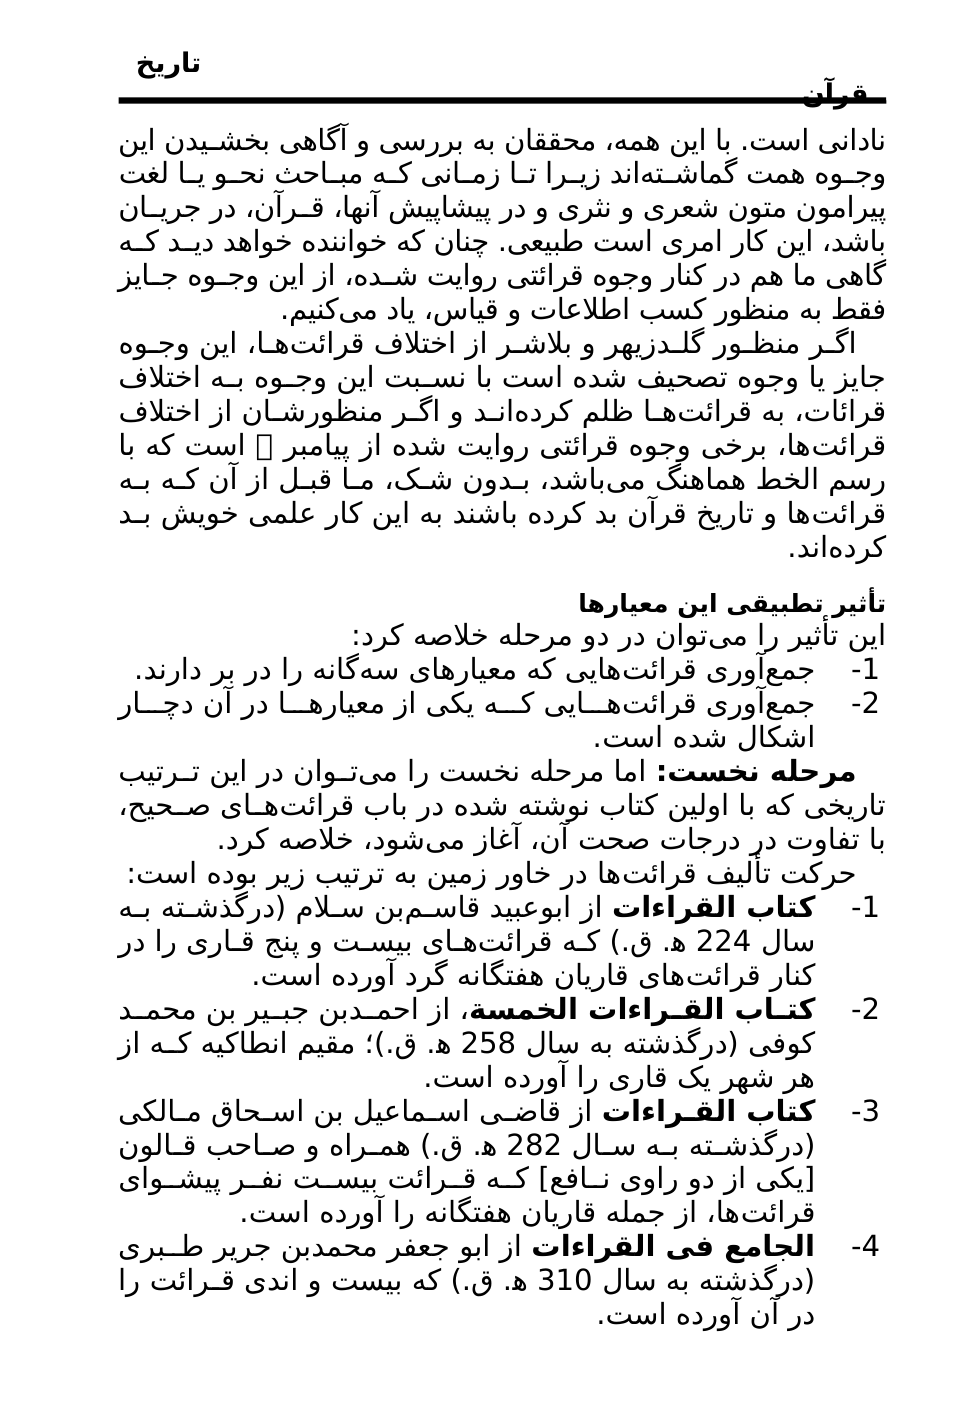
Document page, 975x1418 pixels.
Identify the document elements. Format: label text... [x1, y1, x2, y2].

list الجامع فی القراءات از ابو جعفر محمدبن جریر طبری (درگذشته به سال 310 ه‍. ق.) که بیست و اندی قرائت را در آن آورده است. [118, 1230, 851, 1332]
list کتاب القراءات از قاضی اسماعیل بن اسحاق مالکی (درگذشته به سال 282 ه‍. ق.) همراه و صاحب قالون [یکی از دو راوی نافع] که قرائت بیست نفر پیشوای قرائت‌ها، از جمله قاریان هفتگانه را آورده است. [118, 1094, 851, 1230]
text اگر منظور گلدزیهر و بلاشر از اختلاف قرائت‌‌ها، این وجوه جایز یا وجوه تصحیف شده است با نسبت این وجوه به اختلاف قرائات، به قرائت‌ها ظلم کرده‌اند و اگر منظورشان از اختلاف قرائت‌ها، برخی وجوه قرائتی روایت شده از پیامبر است که با رسم الخط هماهنگ می‌باشد، بدون شک، ما قبل از آن که به قرائت‌ها و تاریخ قرآن بد کرده باشند به این کار علمی خویش بد کرده‌اند. [118, 327, 886, 564]
text مرحله نخست: اما مرحله نخست را می‌توان در این ترتیب تاریخی که با اولین کتاب نوشته شده در باب قرائت‌های صحیح، با تفاوت در درجات صحت آن، آغاز می‌شود، خلاصه کرد. [118, 754, 886, 856]
list کتاب القراءات الخمسة، از احمدبن جبیر بن محمد کوفی (درگذشته به سال 258 ه‍. ق.)؛ مقیم انطاکیه که از هر شهر یک قاری را آورده است. [118, 992, 851, 1094]
list جمع‌آوری قرائت‌هایی که معیارهای سه‌گانه را در بر دارند. [118, 652, 851, 686]
text حرکت تألیف قرائت‌ها در خاور زمین به ترتیب زیر بوده است: [118, 856, 886, 890]
list کتاب القراءات از ابوعبید قاسم‌بن سلام (درگذشته به سال 224 ه‍. ق.) که قرائت‌های بیست و پنج قاری را در کنار قرائت‌های قاریان هفتگانه گرد آورده است. [118, 890, 851, 992]
list جمع‌آوری قرائت‌هایی که یکی از معیارها در آن دچار اشکال شده است. [118, 686, 851, 754]
text تأثیر تطبیقی این معیارها [118, 589, 886, 618]
text این تأثیر را می‌توان در دو مرحله خلاصه کرد: [118, 618, 886, 652]
